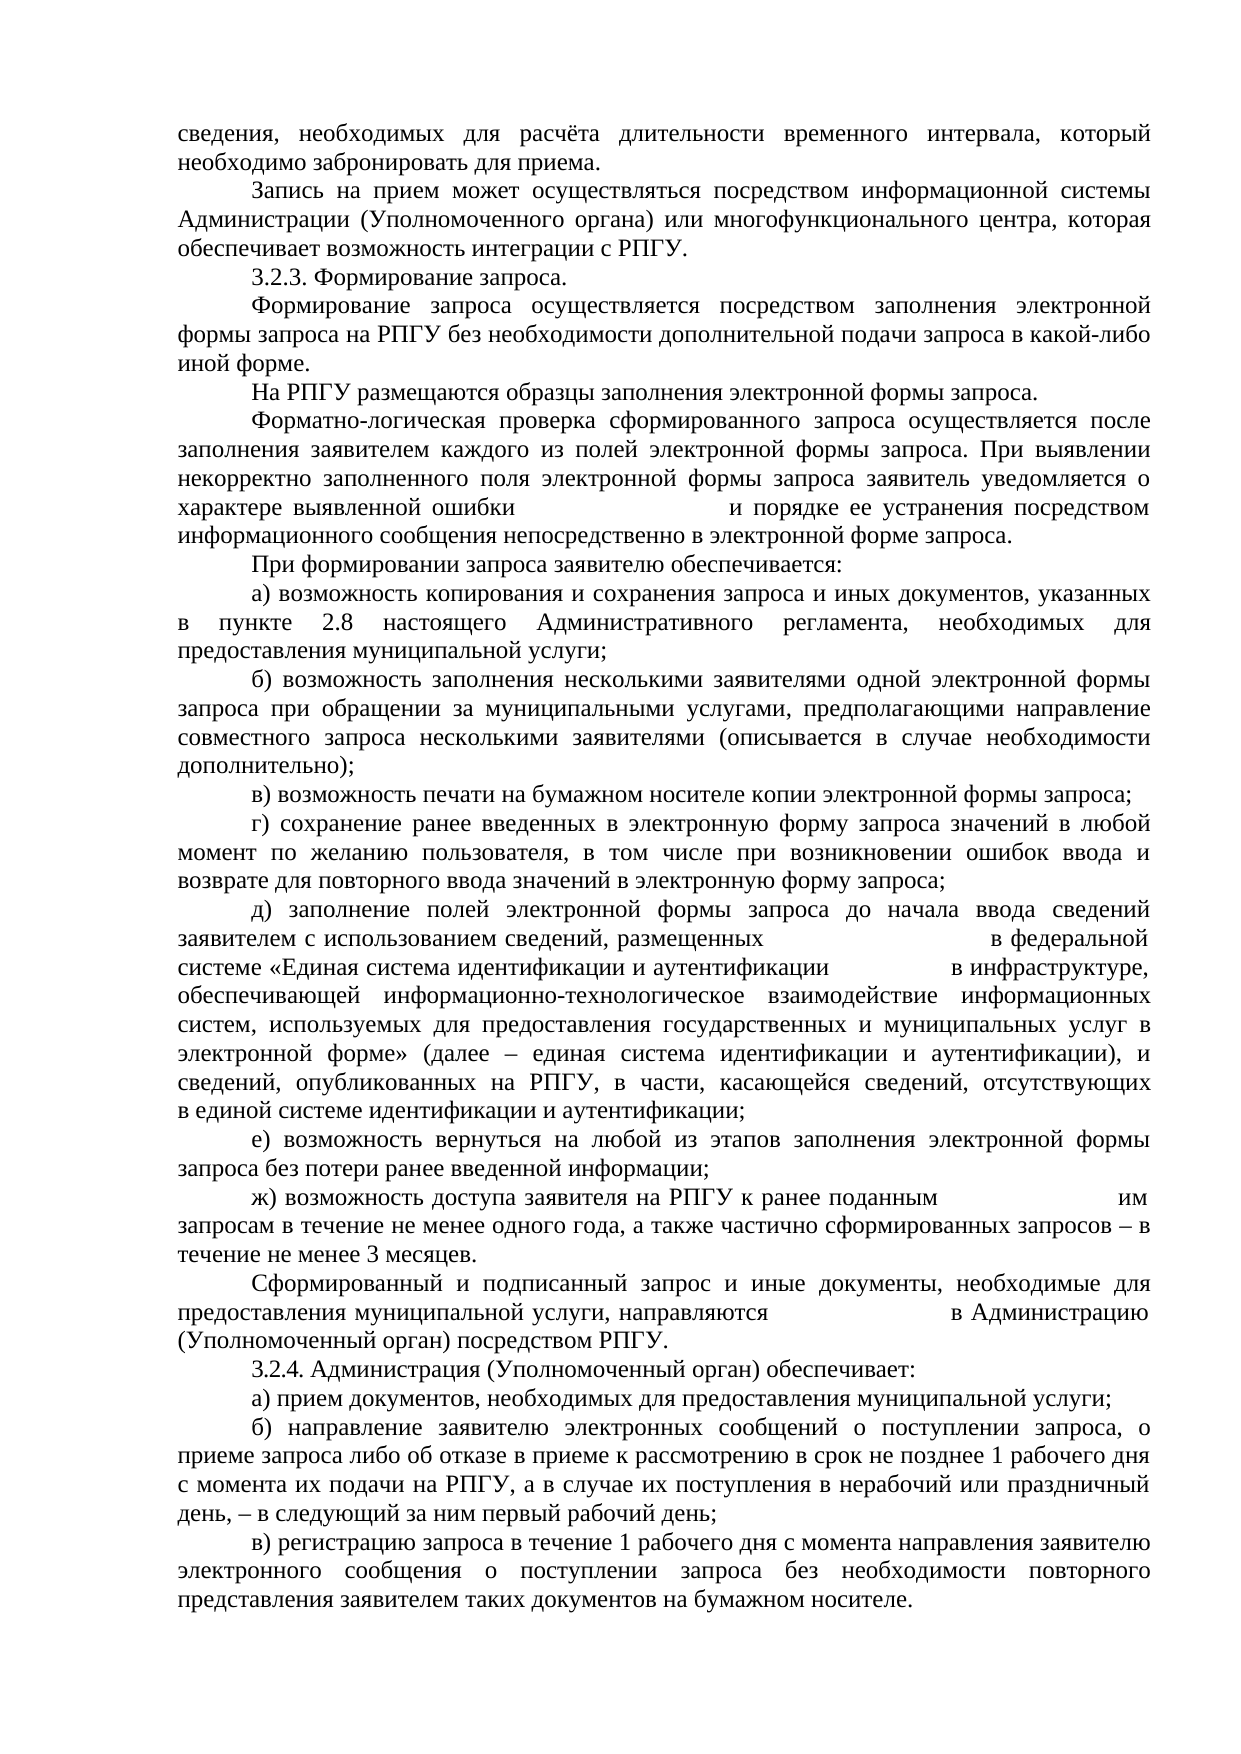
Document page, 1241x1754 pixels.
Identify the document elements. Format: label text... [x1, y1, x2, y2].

text а) прием документов, необходимых для предоставления муниципальной услуги; [177, 1383, 1152, 1412]
text ж) возможность доступа заявителя на РПГУ к ранее поданным им запросам в течение не менее одного года, а также частично сформированных запросов – в течение не менее 3 месяцев. [177, 1182, 1152, 1268]
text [177, 118, 1152, 176]
text Запись на прием может осуществляться посредством информационной системы Администрации (Уполномоченного органа) или многофункционального центра, которая обеспечивает возможность интеграции с РПГУ. [177, 176, 1152, 262]
text в) регистрацию запроса в течение 1 рабочего дня с момента направления заявителю электронного сообщения о поступлении запроса без необходимости повторного представления заявителем таких документов на бумажном носителе. [177, 1527, 1152, 1613]
text 3.2.4. Администрация (Уполномоченный орган) обеспечивает: [177, 1354, 1152, 1383]
text б) возможность заполнения несколькими заявителями одной электронной формы запроса при обращении за муниципальными услугами, предполагающими направление совместного запроса несколькими заявителями (описывается в случае необходимости дополнительно); [177, 664, 1152, 779]
text 3.2.3. Формирование запроса. [177, 262, 1152, 291]
text Сформированный и подписанный запрос и иные документы, необходимые для предоставления муниципальной услуги, направляются в Администрацию (Уполномоченный орган) посредством РПГУ. [177, 1268, 1152, 1354]
text Формирование запроса осуществляется посредством заполнения электронной формы запроса на РПГУ без необходимости дополнительной подачи запроса в какой-либо иной форме. [177, 291, 1152, 377]
text При формировании запроса заявителю обеспечивается: [177, 549, 1152, 578]
text в) возможность печати на бумажном носителе копии электронной формы запроса; [177, 779, 1152, 808]
text д) заполнение полей электронной формы запроса до начала ввода сведений заявителем с использованием сведений, размещенных в федеральной системе «Единая система идентификации и аутентификации в инфраструктуре, обеспечивающей информационно-технологическое взаимодействие информационных систем, используемых для предоставления государственных и муниципальных услуг в электронной форме» (далее – единая система идентификации и аутентификации), и сведений, опубликованных на РПГУ, в части, касающейся сведений, отсутствующих в единой системе идентификации и аутентификации; [177, 894, 1152, 1124]
text б) направление заявителю электронных сообщений о поступлении запроса, о приеме запроса либо об отказе в приеме к рассмотрению в срок не позднее 1 рабочего дня с момента их подачи на РПГУ, а в случае их поступления в нерабочий или праздничный день, – в следующий за ним первый рабочий день; [177, 1412, 1152, 1527]
text г) сохранение ранее введенных в электронную форму запроса значений в любой момент по желанию пользователя, в том числе при возникновении ошибок ввода и возврате для повторного ввода значений в электронную форму запроса; [177, 808, 1152, 894]
text На РПГУ размещаются образцы заполнения электронной формы запроса. [177, 377, 1152, 406]
text Форматно-логическая проверка сформированного запроса осуществляется после заполнения заявителем каждого из полей электронной формы запроса. При выявлении некорректно заполненного поля электронной формы запроса заявитель уведомляется о характере выявленной ошибки и порядке ее устранения посредством информационного сообщения непосредственно в электронной форме запроса. [177, 406, 1152, 549]
text е) возможность вернуться на любой из этапов заполнения электронной формы запроса без потери ранее введенной информации; [177, 1124, 1152, 1182]
text а) возможность копирования и сохранения запроса и иных документов, указанных в пункте 2.8 настоящего Административного регламента, необходимых для предоставления муниципальной услуги; [177, 578, 1152, 664]
